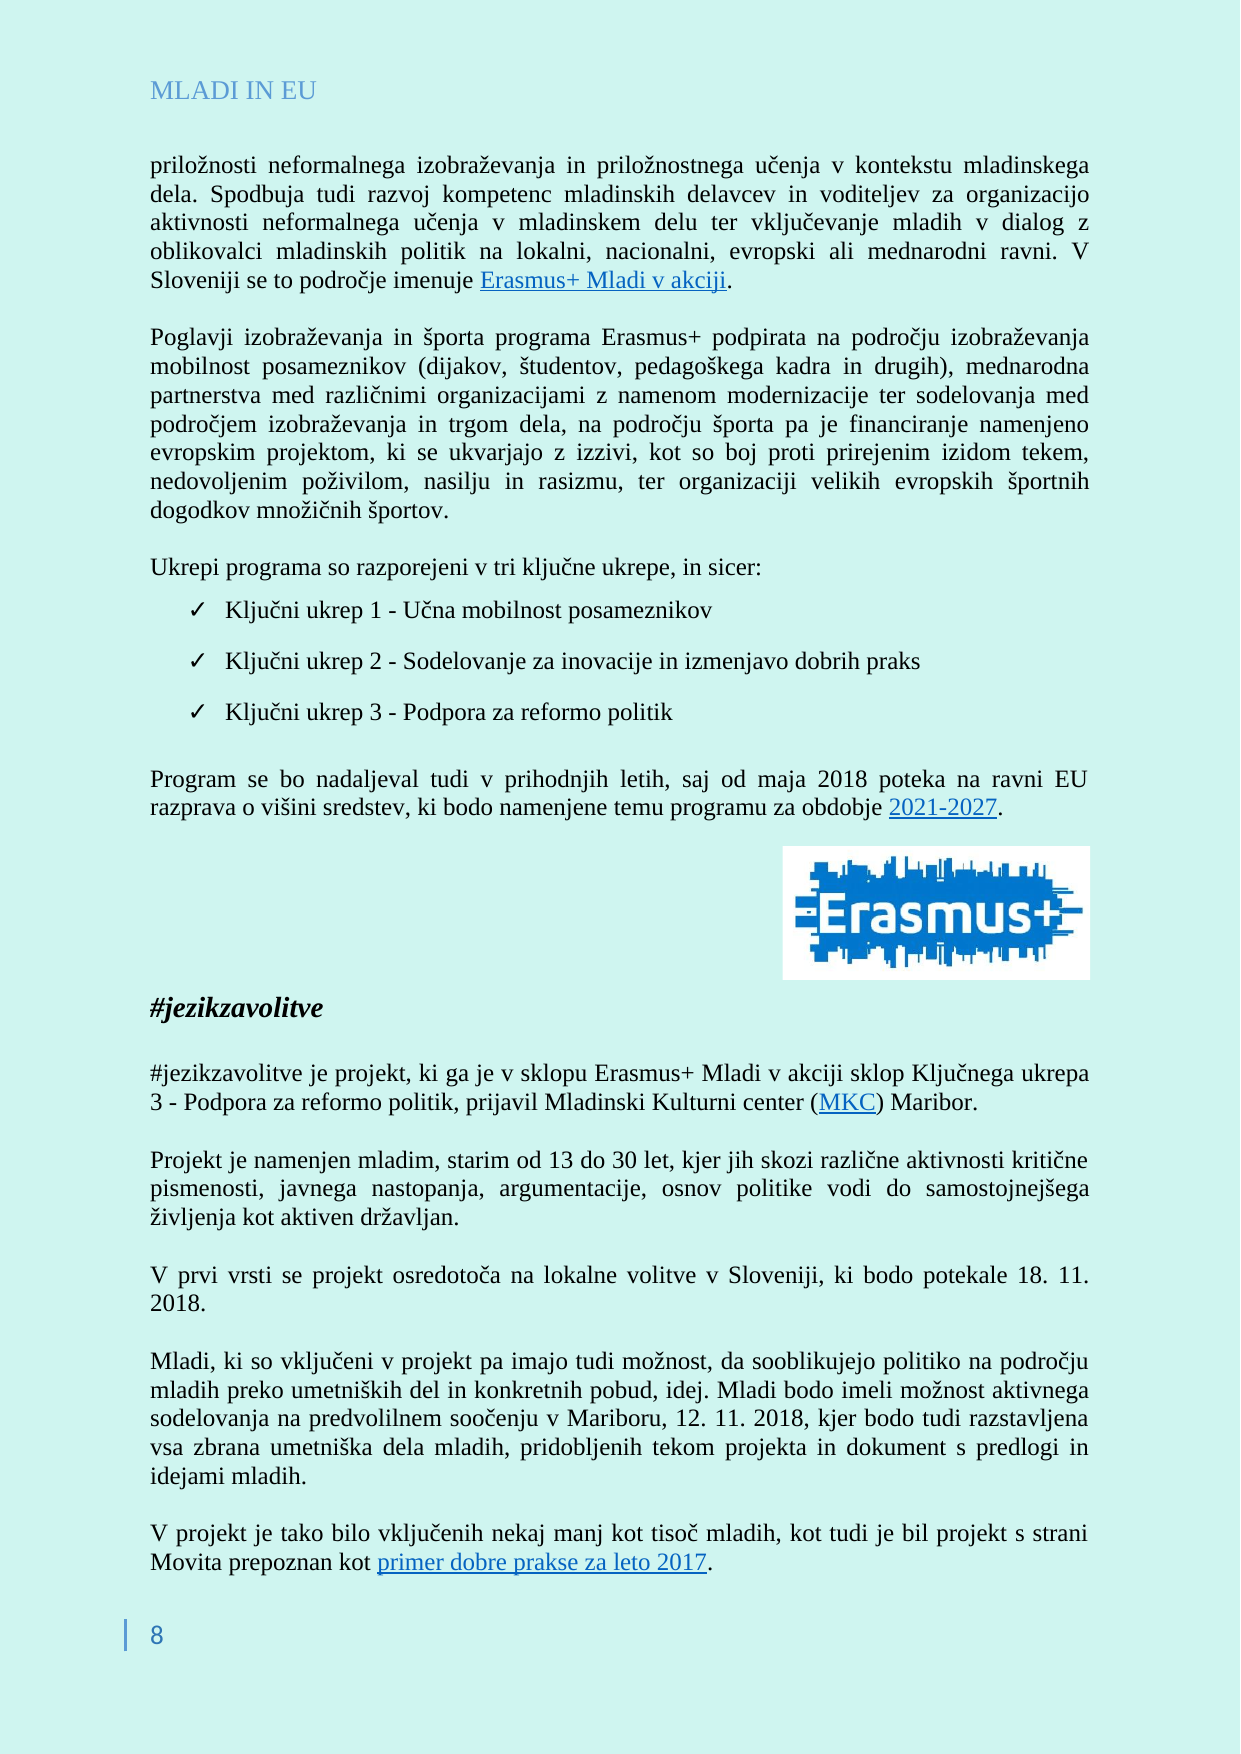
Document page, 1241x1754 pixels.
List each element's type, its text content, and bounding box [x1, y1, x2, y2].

text V prvi vrsti se projekt osredotoča na lokalne volitve v Sloveniji, ki bodo potekale 18. 11. 2018. [150, 1260, 1090, 1317]
list Ključni ukrep 3 - Podpora za reformo politik [187, 684, 1090, 735]
text Program se bo nadaljeval tudi v prihodnjih letih, saj od maja 2018 poteka na ravni EU razprava o višini sredstev, ki bodo namenjene temu programu za obdobje 2021-2027. [150, 764, 1090, 821]
text V projekt je tako bilo vključenih nekaj manj kot tisoč mladih, kot tudi je bil projekt s strani Movita prepoznan kot primer dobre prakse za leto 2017. [150, 1518, 1090, 1576]
list Ključni ukrep 2 - Sodelovanje za inovacije in izmenjavo dobrih praks [187, 632, 1090, 684]
text Poglavji izobraževanja in športa programa Erasmus+ podpirata na področju izobraževanja mobilnost posameznikov (dijakov, študentov, pedagoškega kadra in drugih), mednarodna partnerstva med različnimi organizacijami z namenom modernizacije ter sodelovanja med področjem izobraževanja in trgom dela, na področju športa pa je financiranje namenjeno evropskim projektom, ki se ukvarjajo z izzivi, kot so boj proti prirejenim izidom tekem, nedovoljenim poživilom, nasilju in rasizmu, ter organizaciji velikih evropskih športnih dogodkov množičnih športov. [150, 322, 1090, 524]
text Mladi, ki so vključeni v projekt pa imajo tudi možnost, da sooblikujejo politiko na področju mladih preko umetniških del in konkretnih pobud, idej. Mladi bodo imeli možnost aktivnega sodelovanja na predvolilnem soočenju v Mariboru, 12. 11. 2018, kjer bodo tudi razstavljena vsa zbrana umetniška dela mladih, pridobljenih tekom projekta in dokument s predlogi in idejami mladih. [150, 1346, 1090, 1490]
text #jezikzavolitve je projekt, ki ga je v sklopu Erasmus+ Mladi v akciji sklop Ključnega ukrepa 3 - Podpora za reformo politik, prijavil Mladinski Kulturni center (MKC) Maribor. [150, 1058, 1090, 1116]
list Ključni ukrep 1 - Učna mobilnost posameznikov [187, 581, 1090, 632]
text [150, 150, 1090, 294]
subtitle #jezikzavolitve [150, 990, 1090, 1023]
picture [782, 846, 1091, 980]
text Projekt je namenjen mladim, starim od 13 do 30 let, kjer jih skozi različne aktivnosti kritične pismenosti, javnega nastopanja, argumentacije, osnov politike vodi do samostojnejšega življenja kot aktiven državljan. [150, 1145, 1090, 1231]
text Ukrepi programa so razporejeni v tri ključne ukrepe, in sicer: [150, 552, 1090, 581]
